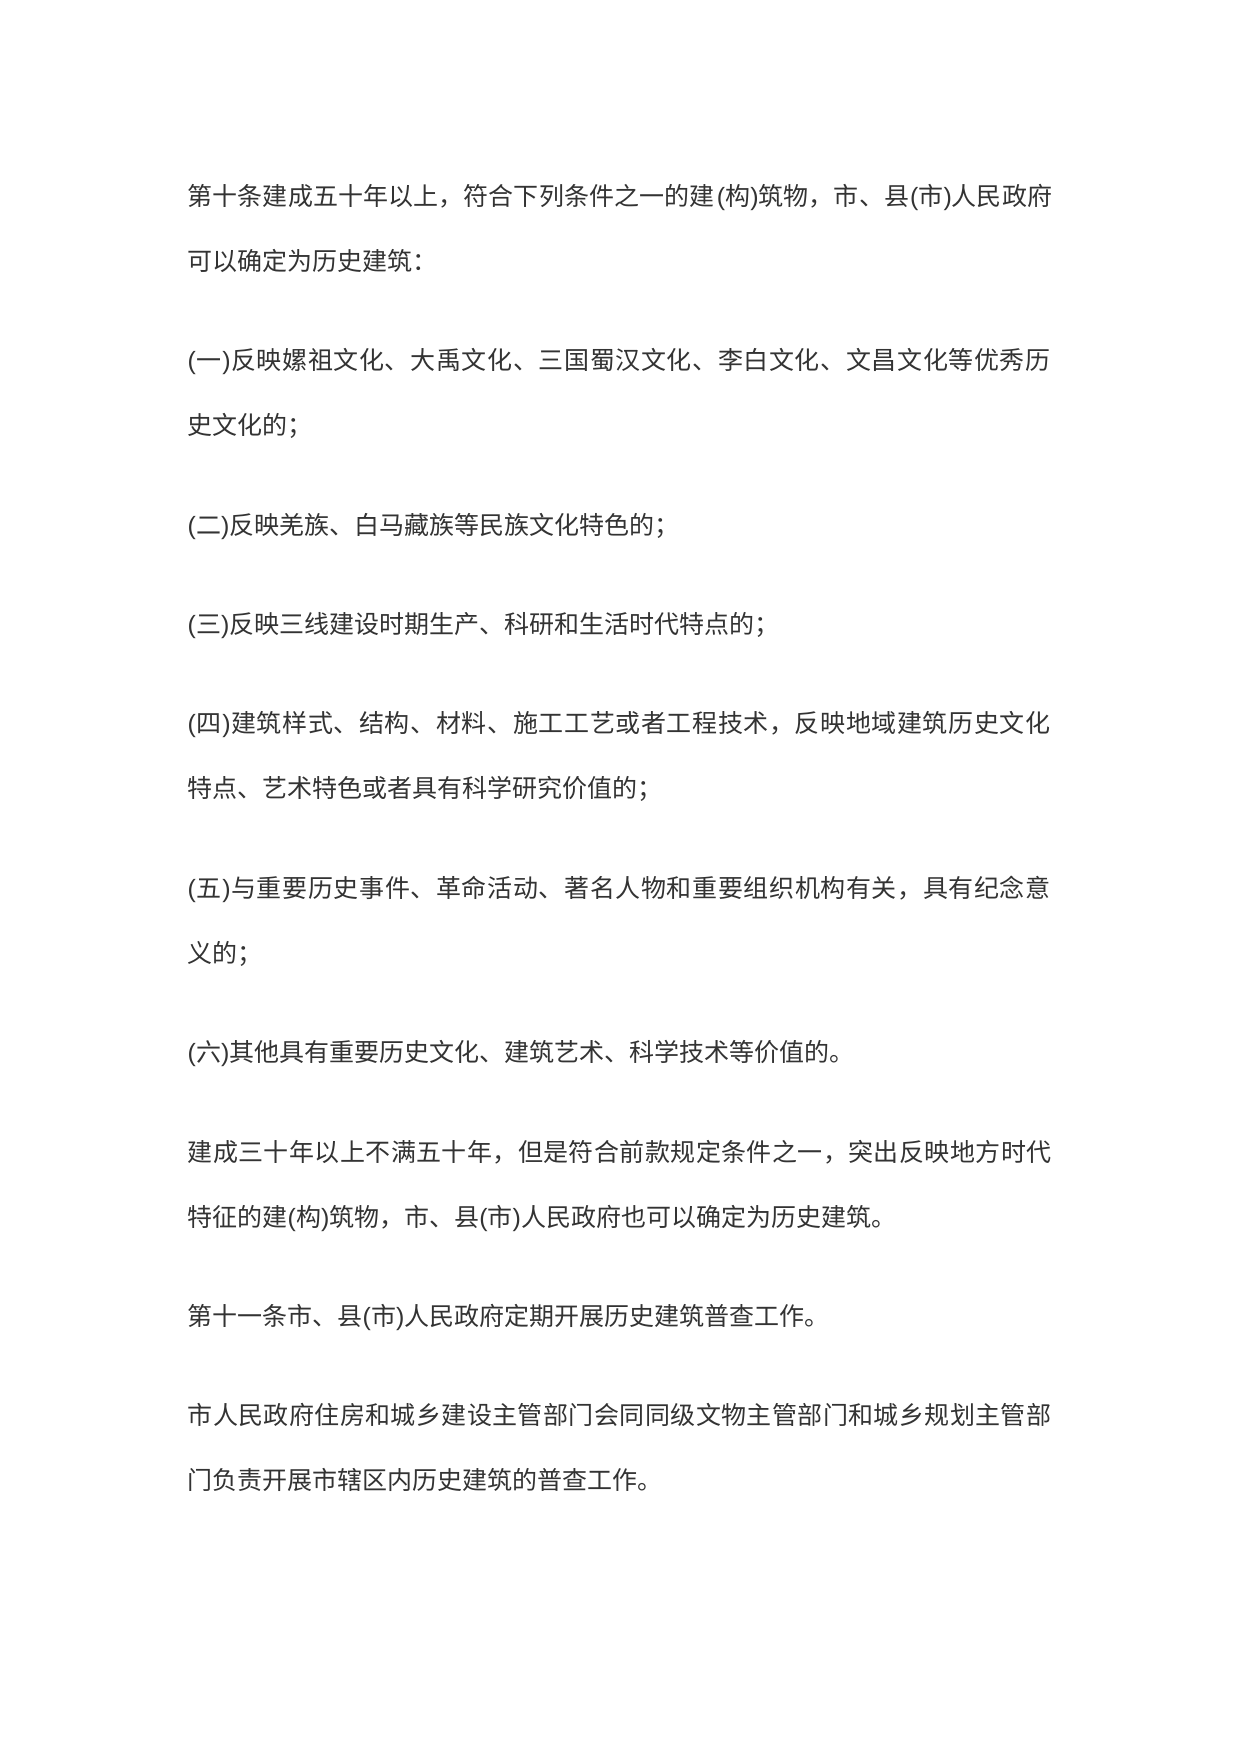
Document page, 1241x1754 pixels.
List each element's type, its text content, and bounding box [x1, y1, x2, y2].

text (六)其他具有重要历史文化、建筑艺术、科学技术等价值的。 [187, 1018, 1053, 1083]
text (一)反映嫘祖文化、大禹文化、三国蜀汉文化、李白文化、文昌文化等优秀历史文化的； [187, 326, 1053, 456]
text 市人民政府住房和城乡建设主管部门会同同级文物主管部门和城乡规划主管部门负责开展市辖区内历史建筑的普查工作。 [187, 1381, 1053, 1511]
text 第十一条市、县(市)人民政府定期开展历史建筑普查工作。 [187, 1282, 1053, 1347]
text 第十条建成五十年以上，符合下列条件之一的建(构)筑物，市、县(市)人民政府可以确定为历史建筑： [187, 162, 1053, 292]
text 建成三十年以上不满五十年，但是符合前款规定条件之一，突出反映地方时代特征的建(构)筑物，市、县(市)人民政府也可以确定为历史建筑。 [187, 1118, 1053, 1248]
text (五)与重要历史事件、革命活动、著名人物和重要组织机构有关，具有纪念意义的； [187, 854, 1053, 984]
text (三)反映三线建设时期生产、科研和生活时代特点的； [187, 590, 1053, 655]
text (二)反映羌族、白马藏族等民族文化特色的； [187, 491, 1053, 556]
text (四)建筑样式、结构、材料、施工工艺或者工程技术，反映地域建筑历史文化特点、艺术特色或者具有科学研究价值的； [187, 689, 1053, 819]
